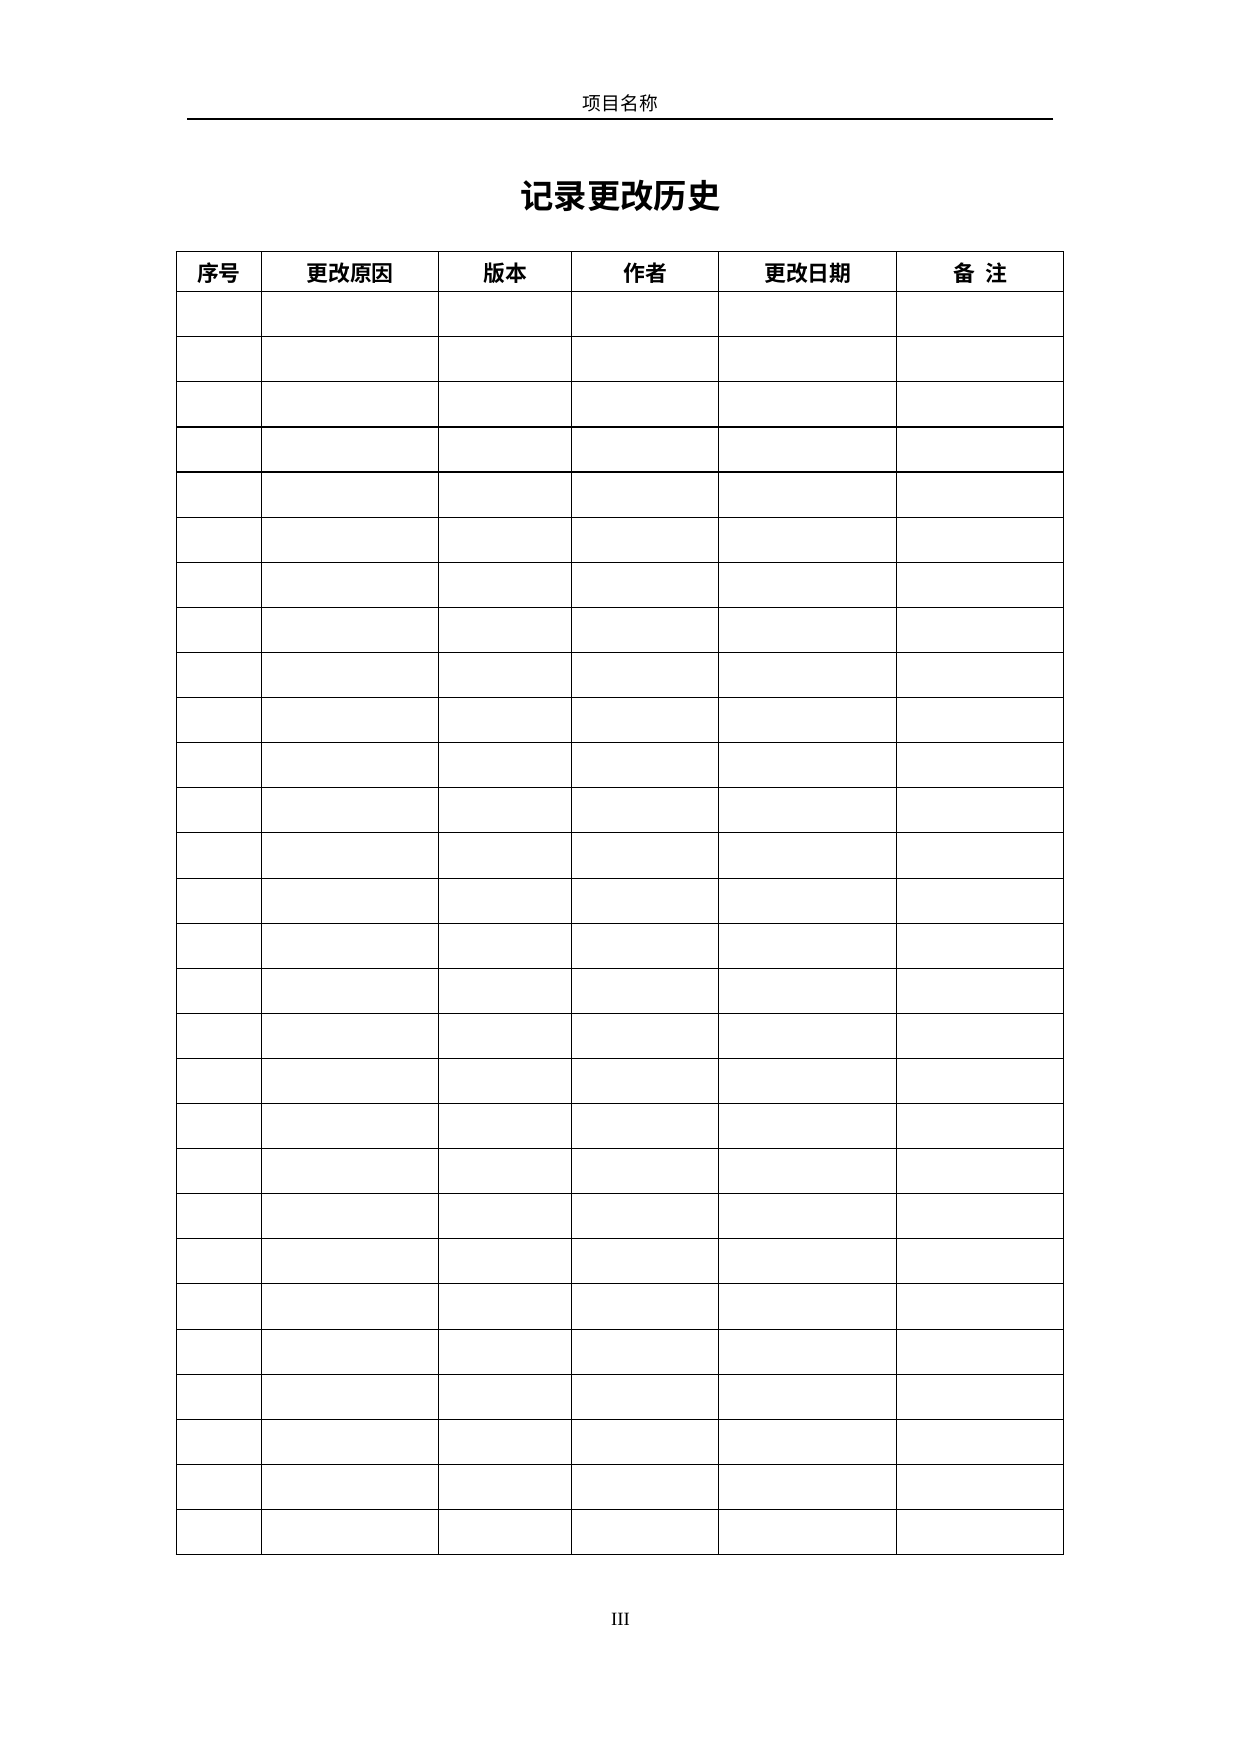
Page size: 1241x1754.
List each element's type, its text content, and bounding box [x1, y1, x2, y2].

table_cell [572, 473, 718, 517]
table_cell [177, 1239, 261, 1283]
table_cell [572, 1510, 718, 1554]
table_cell [439, 1059, 571, 1103]
table_cell [177, 1510, 261, 1554]
table_cell [177, 337, 261, 381]
table_cell [719, 1059, 896, 1103]
table_cell [177, 1420, 261, 1464]
table_cell [262, 292, 438, 336]
table_cell [572, 924, 718, 968]
table_cell [897, 337, 1063, 381]
table_cell [572, 1194, 718, 1238]
table_cell [177, 518, 261, 562]
table_cell [262, 1149, 438, 1193]
table_cell [719, 1104, 896, 1148]
table_cell [262, 382, 438, 426]
table_cell [897, 924, 1063, 968]
table_cell [719, 1330, 896, 1373]
table_cell [719, 428, 896, 471]
table_cell [572, 563, 718, 607]
table_cell [572, 337, 718, 381]
table_cell [439, 1239, 571, 1283]
table_cell [897, 1014, 1063, 1058]
table_cell [262, 337, 438, 381]
table_cell [262, 1239, 438, 1283]
table_cell [719, 1284, 896, 1328]
table_cell [572, 428, 718, 471]
table_cell [439, 292, 571, 336]
table_cell [719, 653, 896, 697]
table_cell [572, 833, 718, 877]
table_cell [439, 653, 571, 697]
table_cell [177, 1059, 261, 1103]
table_header 作者 [572, 252, 718, 291]
table_cell [262, 563, 438, 607]
table_cell [572, 1420, 718, 1464]
table_cell [177, 1465, 261, 1509]
table_cell [572, 382, 718, 426]
table_cell [719, 1465, 896, 1509]
table_cell [897, 518, 1063, 562]
table_cell [719, 1194, 896, 1238]
table_cell [262, 924, 438, 968]
table_cell [897, 653, 1063, 697]
table_cell [439, 473, 571, 517]
table_cell [262, 1059, 438, 1103]
table_cell [262, 1420, 438, 1464]
table_cell [719, 698, 896, 742]
table_cell [262, 1510, 438, 1554]
table_cell [439, 833, 571, 877]
table_cell [572, 518, 718, 562]
table_cell [177, 382, 261, 426]
table_cell [177, 698, 261, 742]
table_cell [897, 1465, 1063, 1509]
table_header 版本 [439, 252, 571, 291]
table_cell [719, 608, 896, 652]
table_cell [897, 1104, 1063, 1148]
table_header 更改原因 [262, 252, 438, 291]
table_cell [572, 879, 718, 922]
table_cell [262, 969, 438, 1013]
table_cell [719, 969, 896, 1013]
table_cell [177, 1330, 261, 1373]
table_cell [177, 833, 261, 877]
table_header 备 注 [897, 252, 1063, 291]
table_cell [262, 788, 438, 832]
table_cell [262, 743, 438, 787]
table_cell [177, 924, 261, 968]
table_cell [719, 382, 896, 426]
table_cell [439, 608, 571, 652]
table_cell [262, 1375, 438, 1419]
table_cell [262, 1284, 438, 1328]
table_cell [439, 1104, 571, 1148]
table_cell [719, 473, 896, 517]
table_cell [177, 1149, 261, 1193]
table_cell [572, 1149, 718, 1193]
table_cell [572, 743, 718, 787]
table_cell [177, 743, 261, 787]
table_cell [439, 428, 571, 471]
table_cell [897, 473, 1063, 517]
table_cell [177, 1194, 261, 1238]
table_cell [177, 1375, 261, 1419]
table_cell [719, 833, 896, 877]
table_cell [439, 1510, 571, 1554]
table_cell [439, 1330, 571, 1373]
table_cell [439, 382, 571, 426]
table_cell [572, 1239, 718, 1283]
table_cell [262, 608, 438, 652]
table_cell [177, 653, 261, 697]
table_cell [177, 292, 261, 336]
table_cell [262, 833, 438, 877]
table_cell [177, 969, 261, 1013]
table_cell [439, 698, 571, 742]
table_cell [572, 1330, 718, 1373]
table_cell [262, 1104, 438, 1148]
table_cell [262, 1014, 438, 1058]
table_cell [262, 1194, 438, 1238]
table_cell [572, 1104, 718, 1148]
table_cell [439, 1194, 571, 1238]
table_cell [262, 1330, 438, 1373]
table_cell [897, 1284, 1063, 1328]
table_cell [719, 1239, 896, 1283]
table_cell [897, 698, 1063, 742]
table_cell [897, 563, 1063, 607]
table_cell [897, 833, 1063, 877]
table_cell [262, 428, 438, 471]
table_cell [719, 563, 896, 607]
table_cell [897, 1059, 1063, 1103]
table_cell [719, 743, 896, 787]
table_cell [897, 1330, 1063, 1373]
table_cell [439, 518, 571, 562]
table_cell [262, 473, 438, 517]
table_cell [897, 1194, 1063, 1238]
table_cell [177, 879, 261, 922]
table_cell [719, 1375, 896, 1419]
table_cell [177, 428, 261, 471]
table_cell [262, 518, 438, 562]
table_cell [439, 1375, 571, 1419]
table_cell [572, 1284, 718, 1328]
table_cell [897, 1420, 1063, 1464]
table_cell [897, 879, 1063, 922]
table_cell [897, 292, 1063, 336]
table_cell [262, 1465, 438, 1509]
table_cell [897, 743, 1063, 787]
table_header 序号 [177, 252, 261, 291]
table_cell [719, 1149, 896, 1193]
table_cell [439, 879, 571, 922]
table_cell [572, 788, 718, 832]
text 记录更改历史 [187, 162, 1053, 227]
table_cell [719, 924, 896, 968]
table_cell [177, 608, 261, 652]
table_cell [719, 292, 896, 336]
table_cell [439, 1014, 571, 1058]
table_cell [262, 653, 438, 697]
table_cell [897, 428, 1063, 471]
table_cell [719, 788, 896, 832]
table_cell [177, 788, 261, 832]
table_cell [572, 1059, 718, 1103]
table_cell [262, 698, 438, 742]
table_header 更改日期 [719, 252, 896, 291]
table_cell [897, 1510, 1063, 1554]
table_cell [897, 1149, 1063, 1193]
table_cell [897, 788, 1063, 832]
table_cell [439, 337, 571, 381]
table_cell [572, 1375, 718, 1419]
table_cell [897, 1239, 1063, 1283]
table_cell [262, 879, 438, 922]
table_cell [177, 1284, 261, 1328]
table_cell [897, 969, 1063, 1013]
table_cell [439, 788, 571, 832]
table_cell [572, 698, 718, 742]
table_cell [439, 1420, 571, 1464]
table_cell [439, 1465, 571, 1509]
table_cell [439, 1149, 571, 1193]
table_cell [719, 518, 896, 562]
table_cell [719, 1420, 896, 1464]
table_cell [439, 743, 571, 787]
table_cell [572, 292, 718, 336]
table_cell [439, 1284, 571, 1328]
table_cell [719, 1510, 896, 1554]
table_cell [572, 653, 718, 697]
table_cell [439, 563, 571, 607]
table_cell [572, 608, 718, 652]
table_cell [572, 1014, 718, 1058]
table_cell [439, 969, 571, 1013]
table_cell [719, 1014, 896, 1058]
table_cell [439, 924, 571, 968]
table_cell [177, 1104, 261, 1148]
table_cell [177, 1014, 261, 1058]
table_cell [572, 1465, 718, 1509]
table_cell [719, 879, 896, 922]
table_cell [177, 563, 261, 607]
table_cell [897, 608, 1063, 652]
table_cell [177, 473, 261, 517]
table_cell [897, 382, 1063, 426]
table_cell [897, 1375, 1063, 1419]
table_cell [572, 969, 718, 1013]
table_cell [719, 337, 896, 381]
